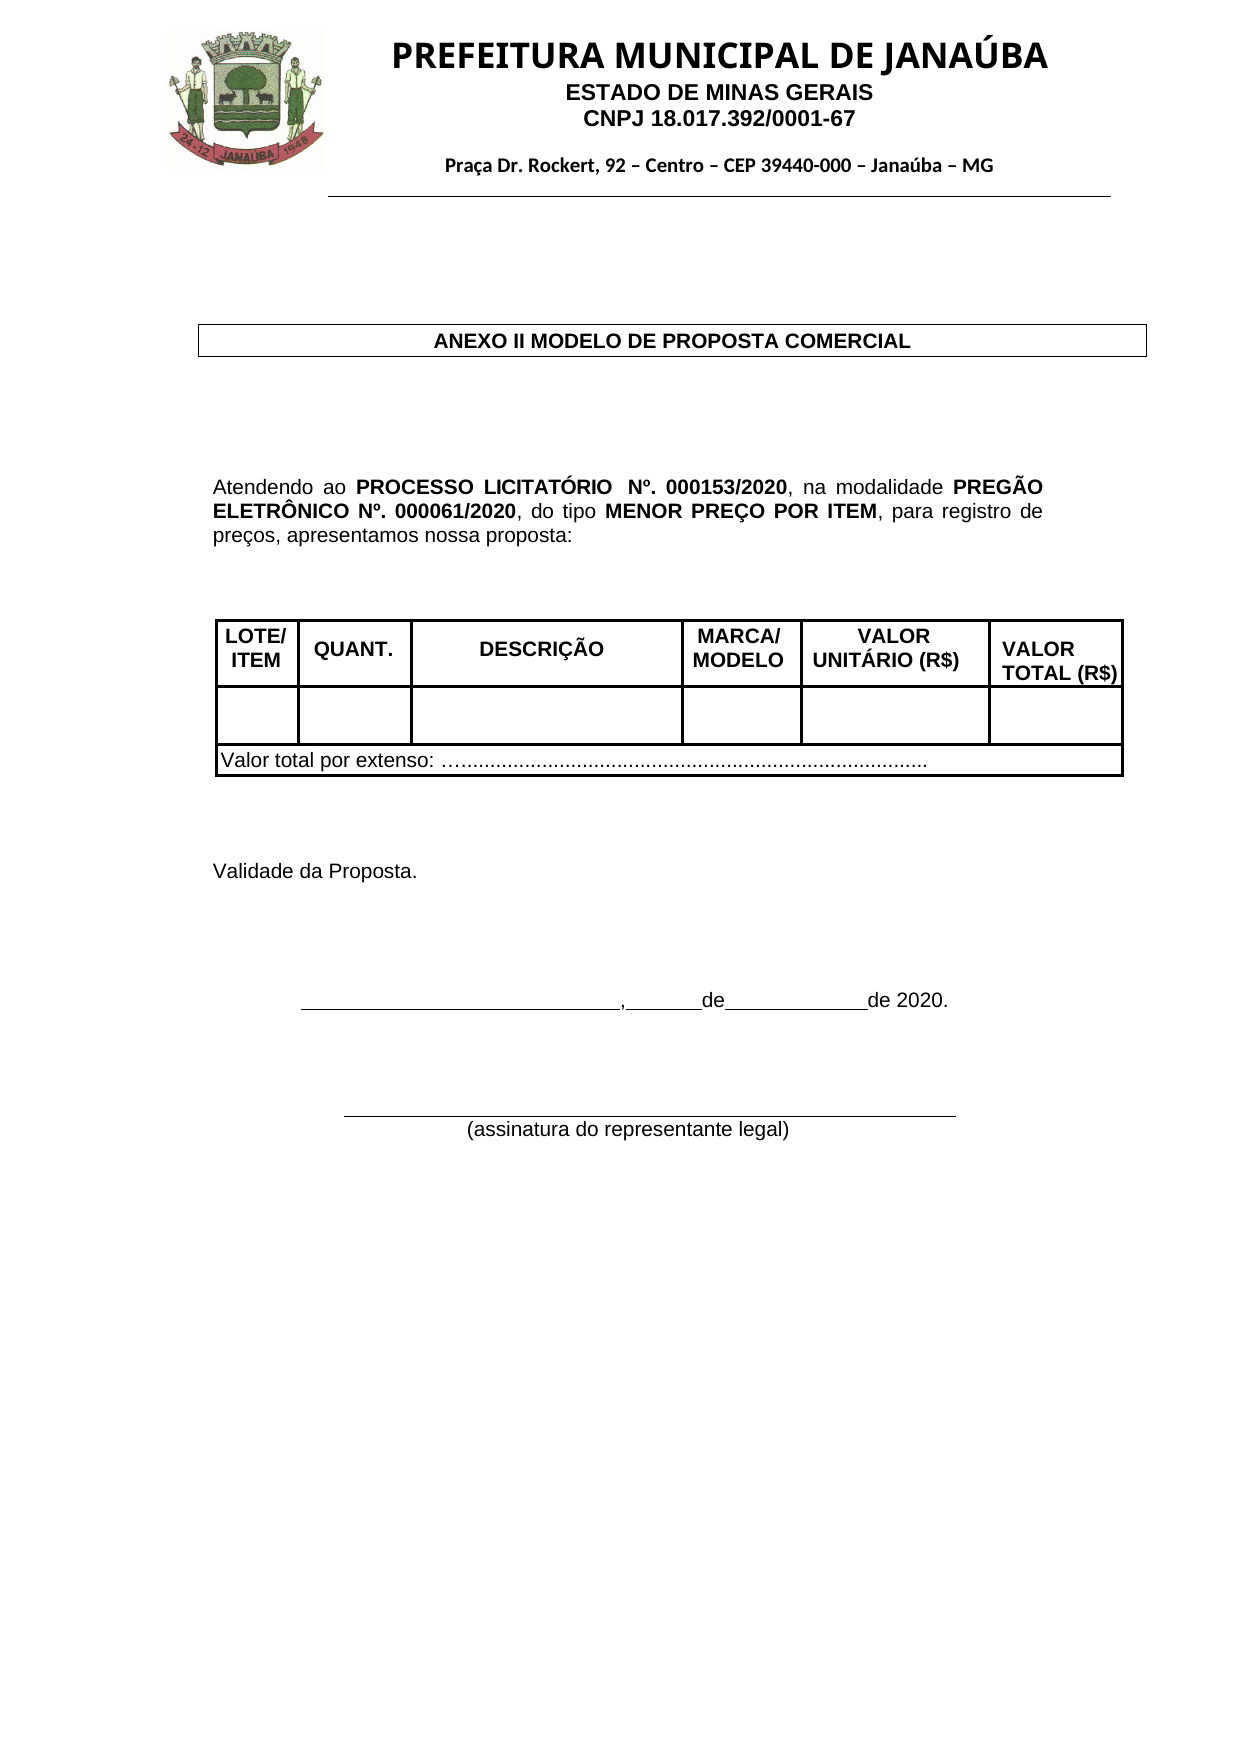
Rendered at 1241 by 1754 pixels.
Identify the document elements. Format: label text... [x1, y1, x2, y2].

text Validade da Proposta. [213, 858, 1123, 882]
table_cell [684, 688, 800, 742]
table_cell [803, 688, 988, 742]
table_cell [991, 688, 1121, 742]
text , de de 2020. [148, 988, 1102, 1012]
text (assinatura do representante legal) [439, 1117, 817, 1141]
table_cell [413, 688, 681, 742]
subtitle ANEXO II MODELO DE PROPOSTA COMERCIAL [199, 325, 1146, 356]
table_header QUANT. [300, 622, 410, 685]
table_header LOTE/ ITEM [218, 622, 297, 685]
picture [166, 30, 326, 170]
table_cell [300, 688, 410, 742]
table_header MARCA/ MODELO [684, 622, 800, 685]
table_cell Valor total por extenso: …................................................................................. [218, 746, 1121, 774]
table_header VALOR TOTAL (R$) [991, 622, 1121, 685]
text Atendendo ao PROCESSO LICITATÓRIO Nº. 000153/2020, na modalidade PREGÃO ELETRÔNICO Nº. 000061/2020, do tipo MENOR PREÇO POR ITEM, para registro de preços, apresentamos nossa proposta: [213, 475, 1043, 547]
table_header DESCRIÇÃO [413, 622, 681, 685]
table_header VALOR UNITÁRIO (R$) [803, 622, 988, 685]
table_cell [218, 688, 297, 742]
